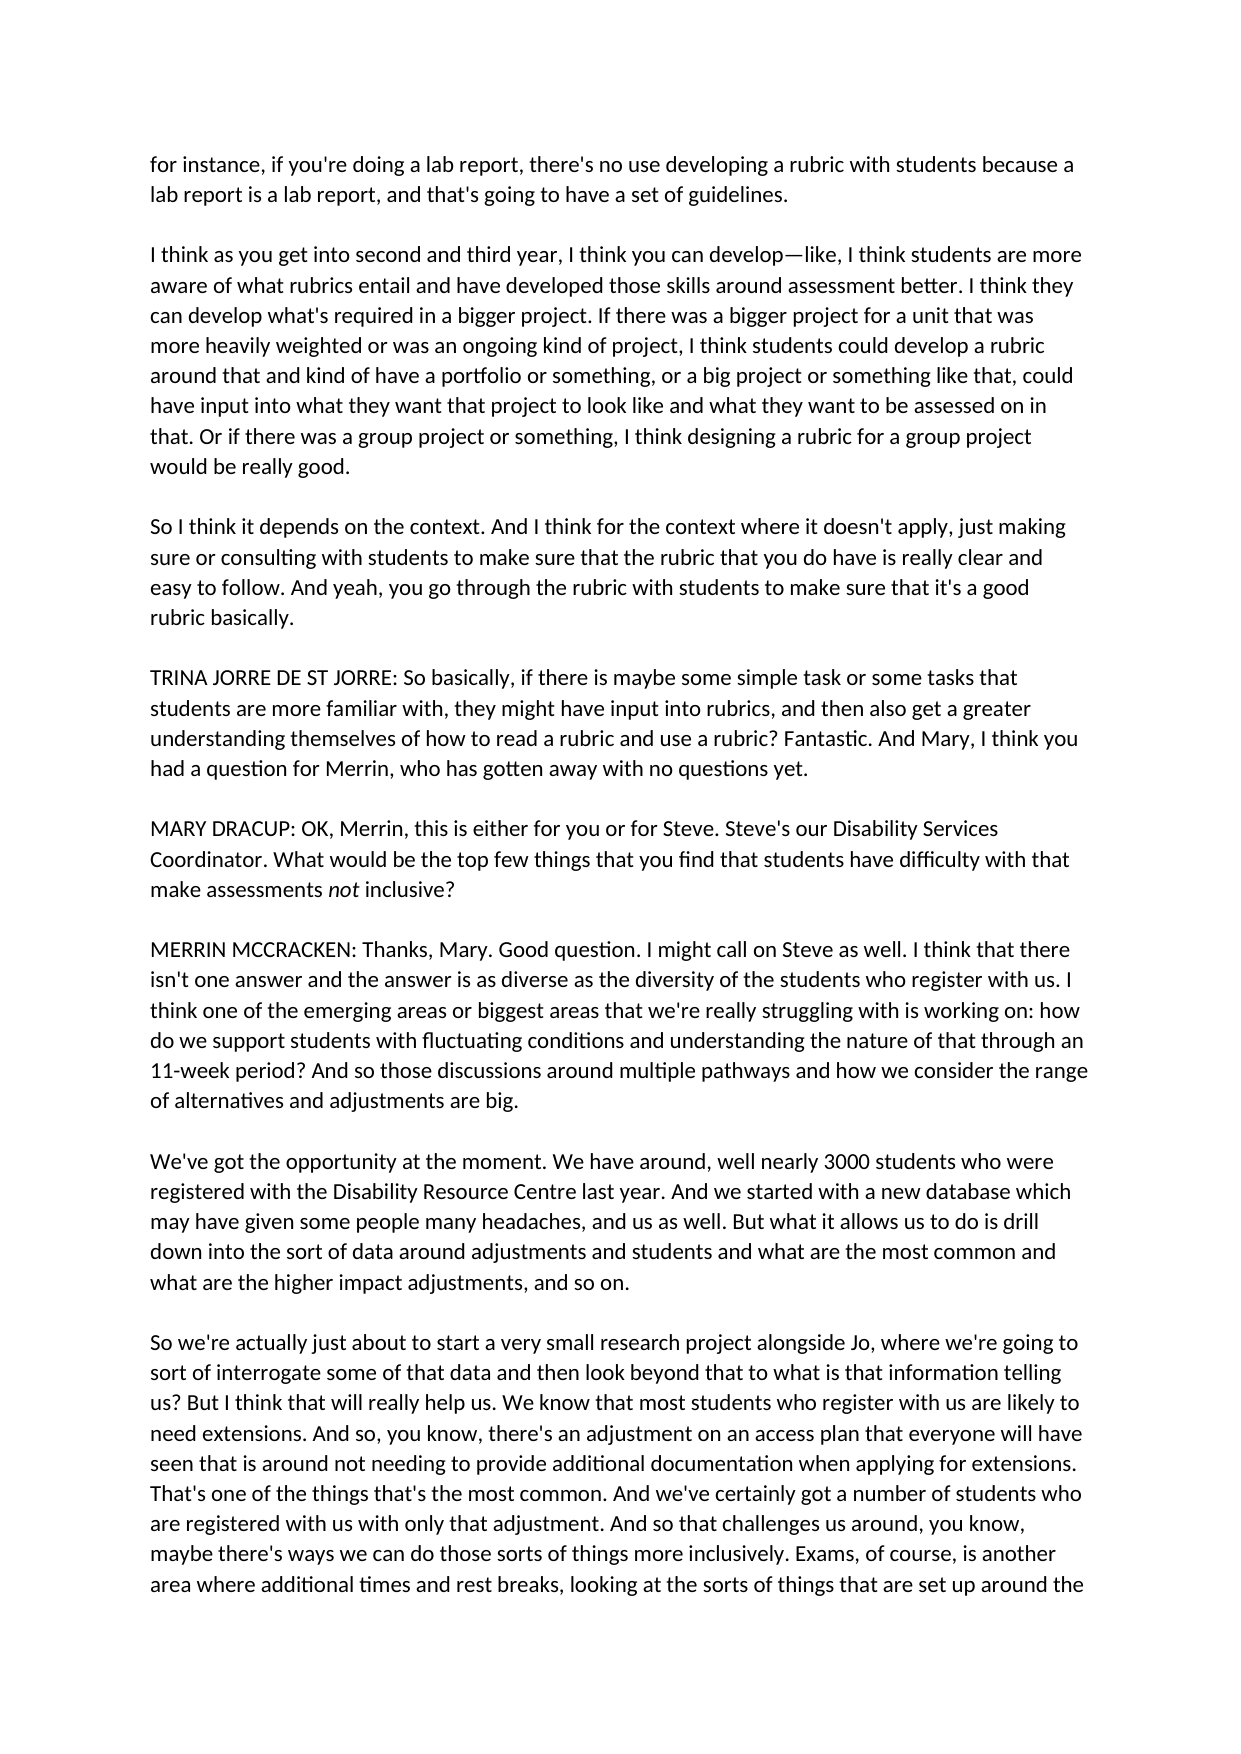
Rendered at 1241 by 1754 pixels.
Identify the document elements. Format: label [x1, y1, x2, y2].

text [150, 150, 1090, 1598]
